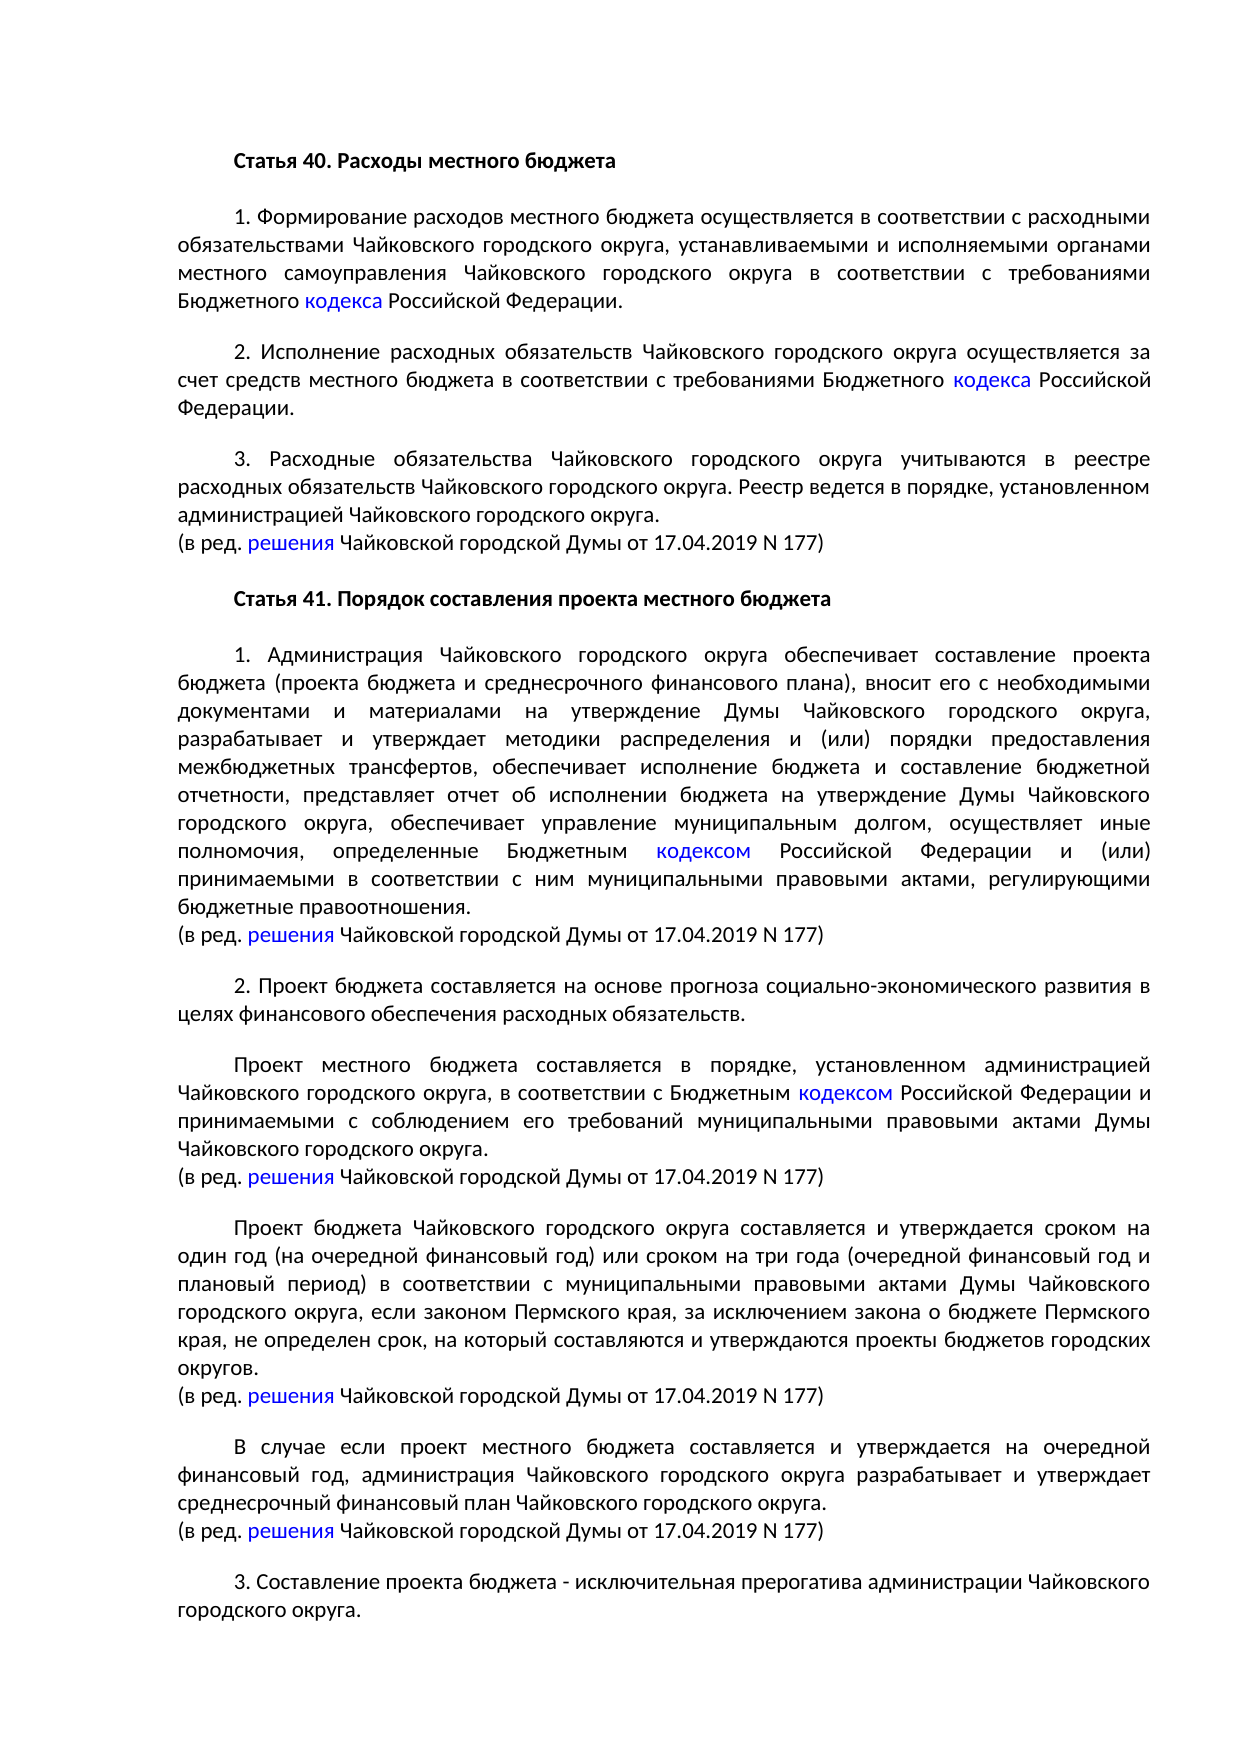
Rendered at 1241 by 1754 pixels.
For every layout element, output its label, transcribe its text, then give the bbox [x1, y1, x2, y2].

text 1. Администрация Чайковского городского округа обеспечивает составление проекта бюджета (проекта бюджета и среднесрочного финансового плана), вносит его с необходимыми документами и материалами на утверждение Думы Чайковского городского округа, разрабатывает и утверждает методики распределения и (или) порядки предоставления межбюджетных трансфертов, обеспечивает исполнение бюджета и составление бюджетной отчетности, представляет отчет об исполнении бюджета на утверждение Думы Чайковского городского округа, обеспечивает управление муниципальным долгом, осуществляет иные полномочия, определенные Бюджетным кодексом Российской Федерации и (или) принимаемыми в соответствии с ним муниципальными правовыми актами, регулирующими бюджетные правоотношения. [177, 640, 1152, 921]
title Статья 41. Порядок составления проекта местного бюджета [177, 584, 1152, 612]
text (в ред. решения Чайковской городской Думы от 17.04.2019 N 177) [177, 1382, 1152, 1409]
text 2. Проект бюджета составляется на основе прогноза социально-экономического развития в целях финансового обеспечения расходных обязательств. [177, 971, 1152, 1027]
text (в ред. решения Чайковской городской Думы от 17.04.2019 N 177) [177, 921, 1152, 948]
text В случае если проект местного бюджета составляется и утверждается на очередной финансовый год, администрация Чайковского городского округа разрабатывает и утверждает среднесрочный финансовый план Чайковского городского округа. [177, 1432, 1152, 1517]
title Статья 40. Расходы местного бюджета [177, 146, 1152, 174]
text 3. Расходные обязательства Чайковского городского округа учитываются в реестре расходных обязательств Чайковского городского округа. Реестр ведется в порядке, установленном администрацией Чайковского городского округа. [177, 444, 1152, 528]
text (в ред. решения Чайковской городской Думы от 17.04.2019 N 177) [177, 528, 1152, 556]
text 3. Составление проекта бюджета - исключительная прерогатива администрации Чайковского городского округа. [177, 1567, 1152, 1623]
text (в ред. решения Чайковской городской Думы от 17.04.2019 N 177) [177, 1162, 1152, 1191]
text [177, 1517, 1152, 1544]
text 1. Формирование расходов местного бюджета осуществляется в соответствии с расходными обязательствами Чайковского городского округа, устанавливаемыми и исполняемыми органами местного самоуправления Чайковского городского округа в соответствии с требованиями Бюджетного кодекса Российской Федерации. [177, 202, 1152, 314]
text 2. Исполнение расходных обязательств Чайковского городского округа осуществляется за счет средств местного бюджета в соответствии с требованиями Бюджетного кодекса Российской Федерации. [177, 337, 1152, 421]
text Проект бюджета Чайковского городского округа составляется и утверждается сроком на один год (на очередной финансовый год) или сроком на три года (очередной финансовый год и плановый период) в соответствии с муниципальными правовыми актами Думы Чайковского городского округа, если законом Пермского края, за исключением закона о бюджете Пермского края, не определен срок, на который составляются и утверждаются проекты бюджетов городских округов. [177, 1213, 1152, 1382]
text Проект местного бюджета составляется в порядке, установленном администрацией Чайковского городского округа, в соответствии с Бюджетным кодексом Российской Федерации и принимаемыми с соблюдением его требований муниципальными правовыми актами Думы Чайковского городского округа. [177, 1050, 1152, 1162]
